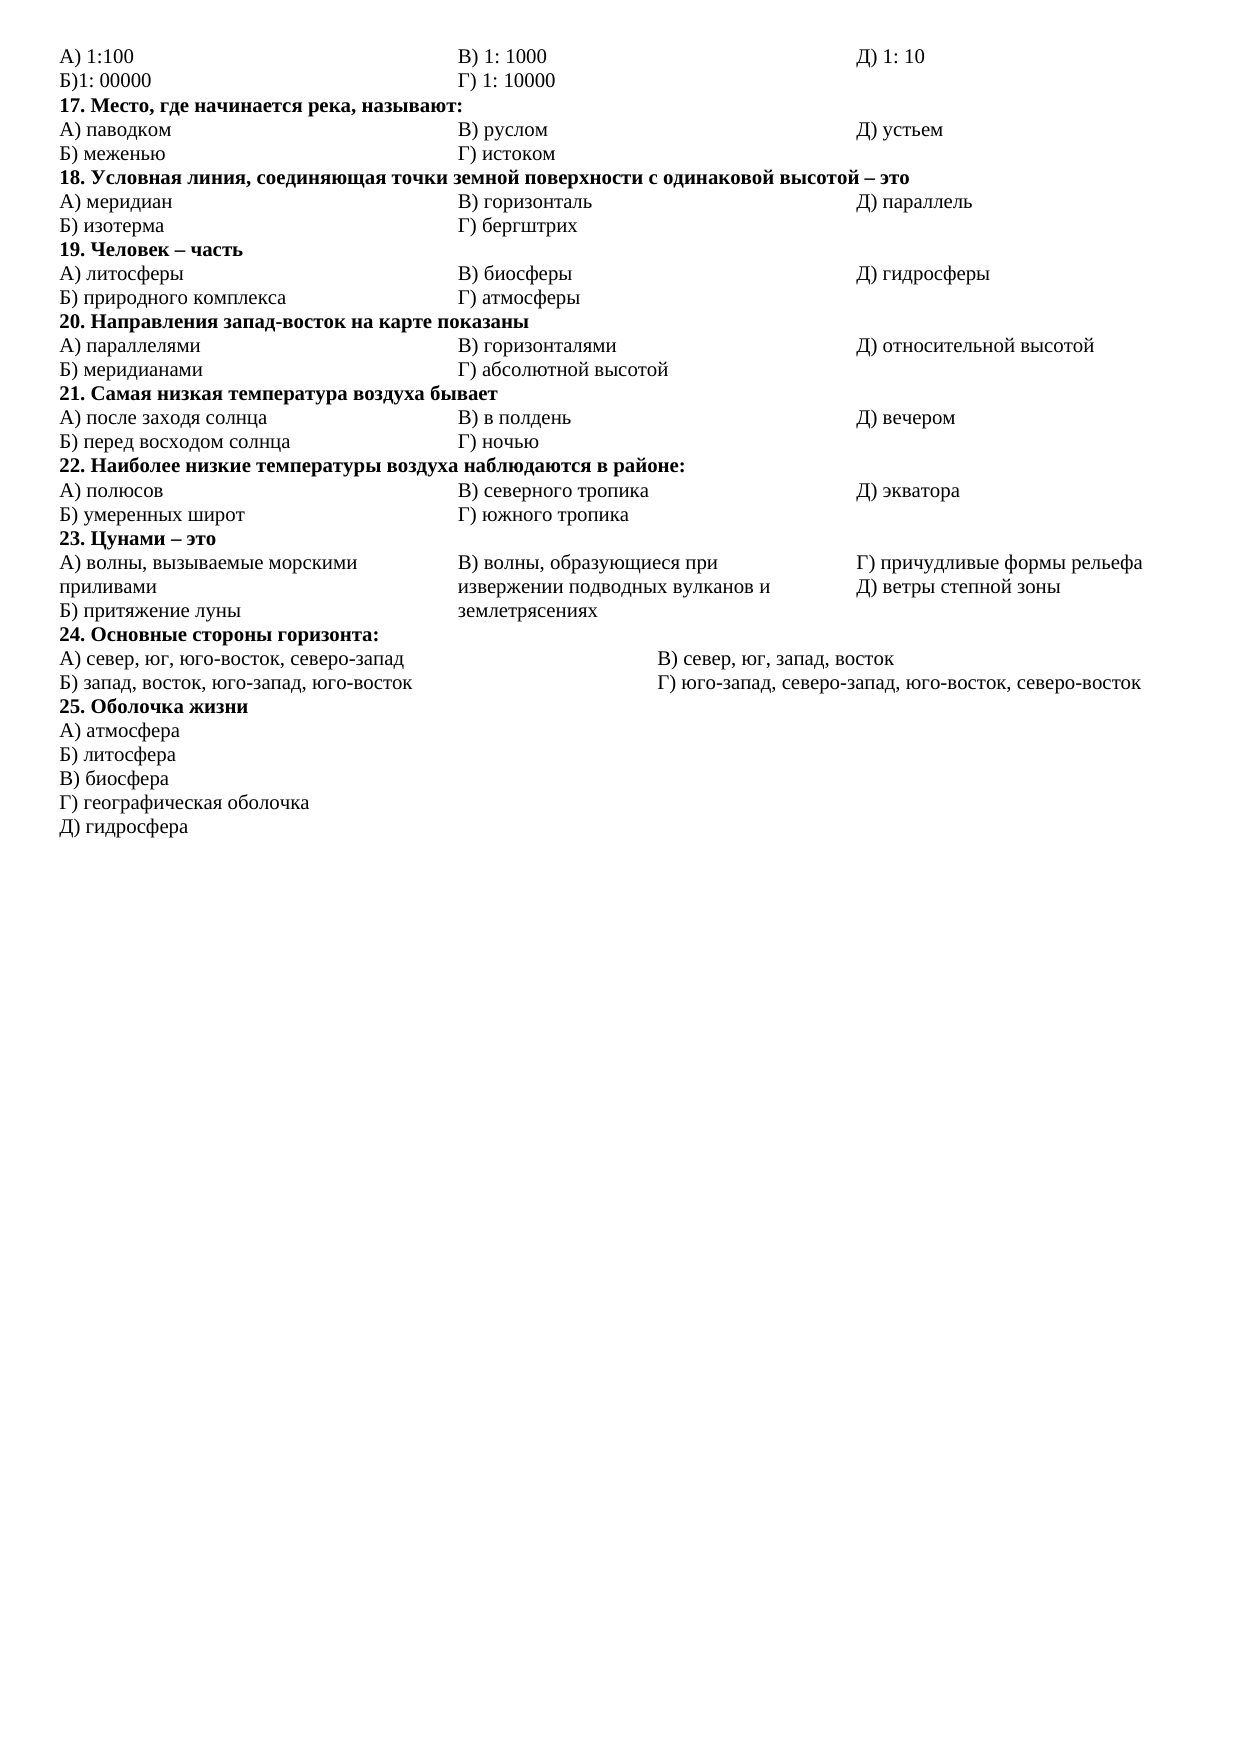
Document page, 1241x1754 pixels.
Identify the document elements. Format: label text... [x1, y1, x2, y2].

text Б) изотерма [59, 213, 384, 237]
text В) северного тропика [458, 477, 782, 502]
text 24. Основные стороны горизонта: [59, 622, 1181, 646]
text Г) абсолютной высотой [458, 357, 782, 381]
text А) параллелями [59, 333, 384, 357]
text В) горизонталями [458, 333, 782, 357]
text Б) запад, восток, юго-запад, юго-восток [59, 670, 583, 694]
text Д) вечером [856, 405, 1181, 429]
text Б) литосфера [59, 742, 1181, 766]
text А) атмосфера [59, 718, 1181, 742]
text А) после заходя солнца [59, 405, 384, 429]
text Д) устьем [856, 117, 1181, 141]
text Б) меженью [59, 141, 384, 165]
text В) север, юг, запад, восток [657, 646, 1181, 670]
text Д) 1: 10 [856, 44, 1181, 68]
text Г) причудливые формы рельефа [856, 550, 1181, 574]
text 18. Условная линия, соединяющая точки земной поверхности с одинаковой высотой – это [59, 165, 1181, 189]
text В) волны, образующиеся при извержении подводных вулканов и землетрясениях [458, 550, 782, 622]
text Б) меридианами [59, 357, 384, 381]
text Д) гидросфера [59, 814, 1181, 838]
text Д) параллель [856, 189, 1181, 213]
text 19. Человек – часть [59, 237, 1181, 261]
text Б) перед восходом солнца [59, 429, 384, 453]
text Г) истоком [458, 141, 782, 165]
text А) 1:100 [59, 44, 384, 68]
text Д) относительной высотой [856, 333, 1181, 357]
text 25. Оболочка жизни [59, 694, 1181, 718]
text Б) умеренных широт [59, 502, 384, 526]
text 17. Место, где начинается река, называют: [59, 92, 1181, 117]
text А) волны, вызываемые морскими приливами [59, 550, 384, 598]
text Г) юго-запад, северо-запад, юго-восток, северо-восток [657, 670, 1181, 694]
text Г) южного тропика [458, 502, 782, 526]
text 21. Самая низкая температура воздуха бывает [59, 381, 1181, 405]
text Г) 1: 10000 [458, 68, 782, 92]
text А) север, юг, юго-восток, северо-запад [59, 646, 583, 670]
text В) 1: 1000 [458, 44, 782, 68]
text А) литосферы [59, 261, 384, 285]
text В) биосферы [458, 261, 782, 285]
text Д) экватора [856, 477, 1181, 502]
text Б)1: 00000 [59, 68, 384, 92]
text 22. Наиболее низкие температуры воздуха наблюдаются в районе: [59, 453, 1181, 477]
text Г) ночью [458, 429, 782, 453]
text Б) природного комплекса [59, 285, 384, 309]
text В) биосфера [59, 766, 1181, 790]
text Г) бергштрих [458, 213, 782, 237]
text В) руслом [458, 117, 782, 141]
text Д) ветры степной зоны [856, 574, 1181, 598]
text 23. Цунами – это [59, 526, 1181, 550]
text А) паводком [59, 117, 384, 141]
text А) меридиан [59, 189, 384, 213]
text В) в полдень [458, 405, 782, 429]
text Г) атмосферы [458, 285, 782, 309]
text В) горизонталь [458, 189, 782, 213]
text Д) гидросферы [856, 261, 1181, 285]
text Г) географическая оболочка [59, 790, 1181, 814]
text Б) притяжение луны [59, 598, 384, 622]
text 20. Направления запад-восток на карте показаны [59, 309, 1181, 333]
text А) полюсов [59, 477, 384, 502]
